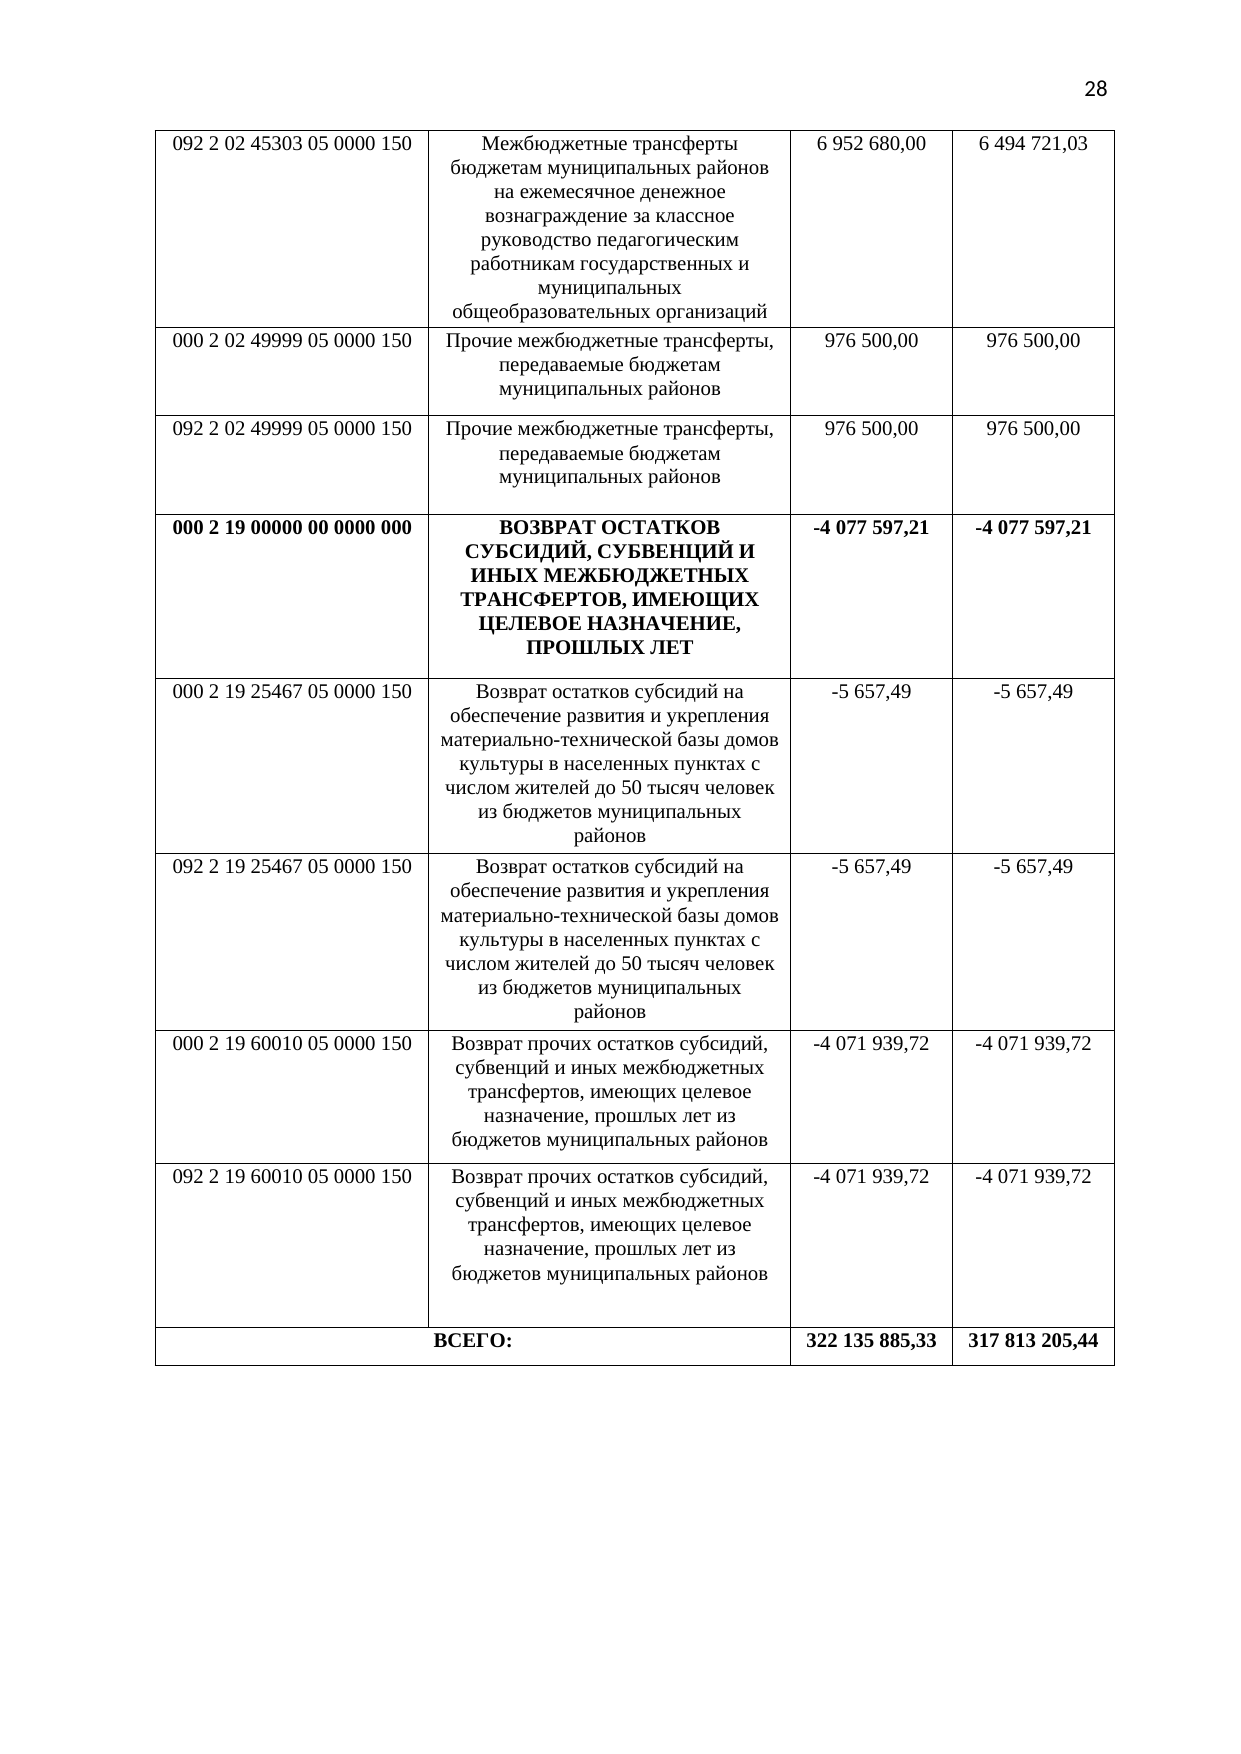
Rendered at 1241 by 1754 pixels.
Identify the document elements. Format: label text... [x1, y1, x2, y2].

table_cell -4 071 939,72 [791, 1164, 952, 1327]
table_cell 092 2 02 45303 05 0000 150 [156, 131, 428, 327]
table_cell 000 2 19 60010 05 0000 150 [156, 1031, 428, 1163]
table_cell -5 657,49 [791, 679, 952, 853]
table_cell 976 500,00 [791, 328, 952, 415]
table_cell 000 2 19 25467 05 0000 150 [156, 679, 428, 853]
table_cell -4 071 939,72 [953, 1164, 1114, 1327]
table_cell Возврат остатков субсидий на обеспечение развития и укрепления материально-технической базы домов культуры в населенных пунктах с числом жителей до 50 тысяч человек из бюджетов муниципальных районов [429, 854, 790, 1030]
table_cell ВСЕГО: [156, 1328, 790, 1365]
table_cell -4 071 939,72 [791, 1031, 952, 1163]
table_cell -5 657,49 [791, 854, 952, 1030]
table_cell 317 813 205,44 [953, 1328, 1114, 1365]
table_cell 092 2 19 60010 05 0000 150 [156, 1164, 428, 1327]
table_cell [429, 131, 790, 327]
table_cell Возврат прочих остатков субсидий, субвенций и иных межбюджетных трансфертов, имеющих целевое назначение, прошлых лет из бюджетов муниципальных районов [429, 1164, 790, 1327]
table_cell 092 2 19 25467 05 0000 150 [156, 854, 428, 1030]
table_cell Прочие межбюджетные трансферты, передаваемые бюджетам муниципальных районов [429, 328, 790, 415]
table_cell -4 077 597,21 [953, 515, 1114, 678]
table_cell 976 500,00 [953, 328, 1114, 415]
table_cell 092 2 02 49999 05 0000 150 [156, 416, 428, 514]
table_cell -5 657,49 [953, 854, 1114, 1030]
table_cell 6 952 680,00 [791, 131, 952, 327]
table_cell 000 2 19 00000 00 0000 000 [156, 515, 428, 678]
table_cell 976 500,00 [791, 416, 952, 514]
table_cell -4 071 939,72 [953, 1031, 1114, 1163]
table_cell 322 135 885,33 [791, 1328, 952, 1365]
table_cell Возврат остатков субсидий на обеспечение развития и укрепления материально-технической базы домов культуры в населенных пунктах с числом жителей до 50 тысяч человек из бюджетов муниципальных районов [429, 679, 790, 853]
table_cell 976 500,00 [953, 416, 1114, 514]
table_cell Прочие межбюджетные трансферты, передаваемые бюджетам муниципальных районов [429, 416, 790, 514]
table_cell 6 494 721,03 [953, 131, 1114, 327]
table_cell Возврат прочих остатков субсидий, субвенций и иных межбюджетных трансфертов, имеющих целевое назначение, прошлых лет из бюджетов муниципальных районов [429, 1031, 790, 1163]
table_cell 000 2 02 49999 05 0000 150 [156, 328, 428, 415]
table_cell -5 657,49 [953, 679, 1114, 853]
table_cell ВОЗВРАТ ОСТАТКОВ СУБСИДИЙ, СУБВЕНЦИЙ И ИНЫХ МЕЖБЮДЖЕТНЫХ ТРАНСФЕРТОВ, ИМЕЮЩИХ ЦЕЛЕВОЕ НАЗНАЧЕНИЕ, ПРОШЛЫХ ЛЕТ [429, 515, 790, 678]
table_cell -4 077 597,21 [791, 515, 952, 678]
